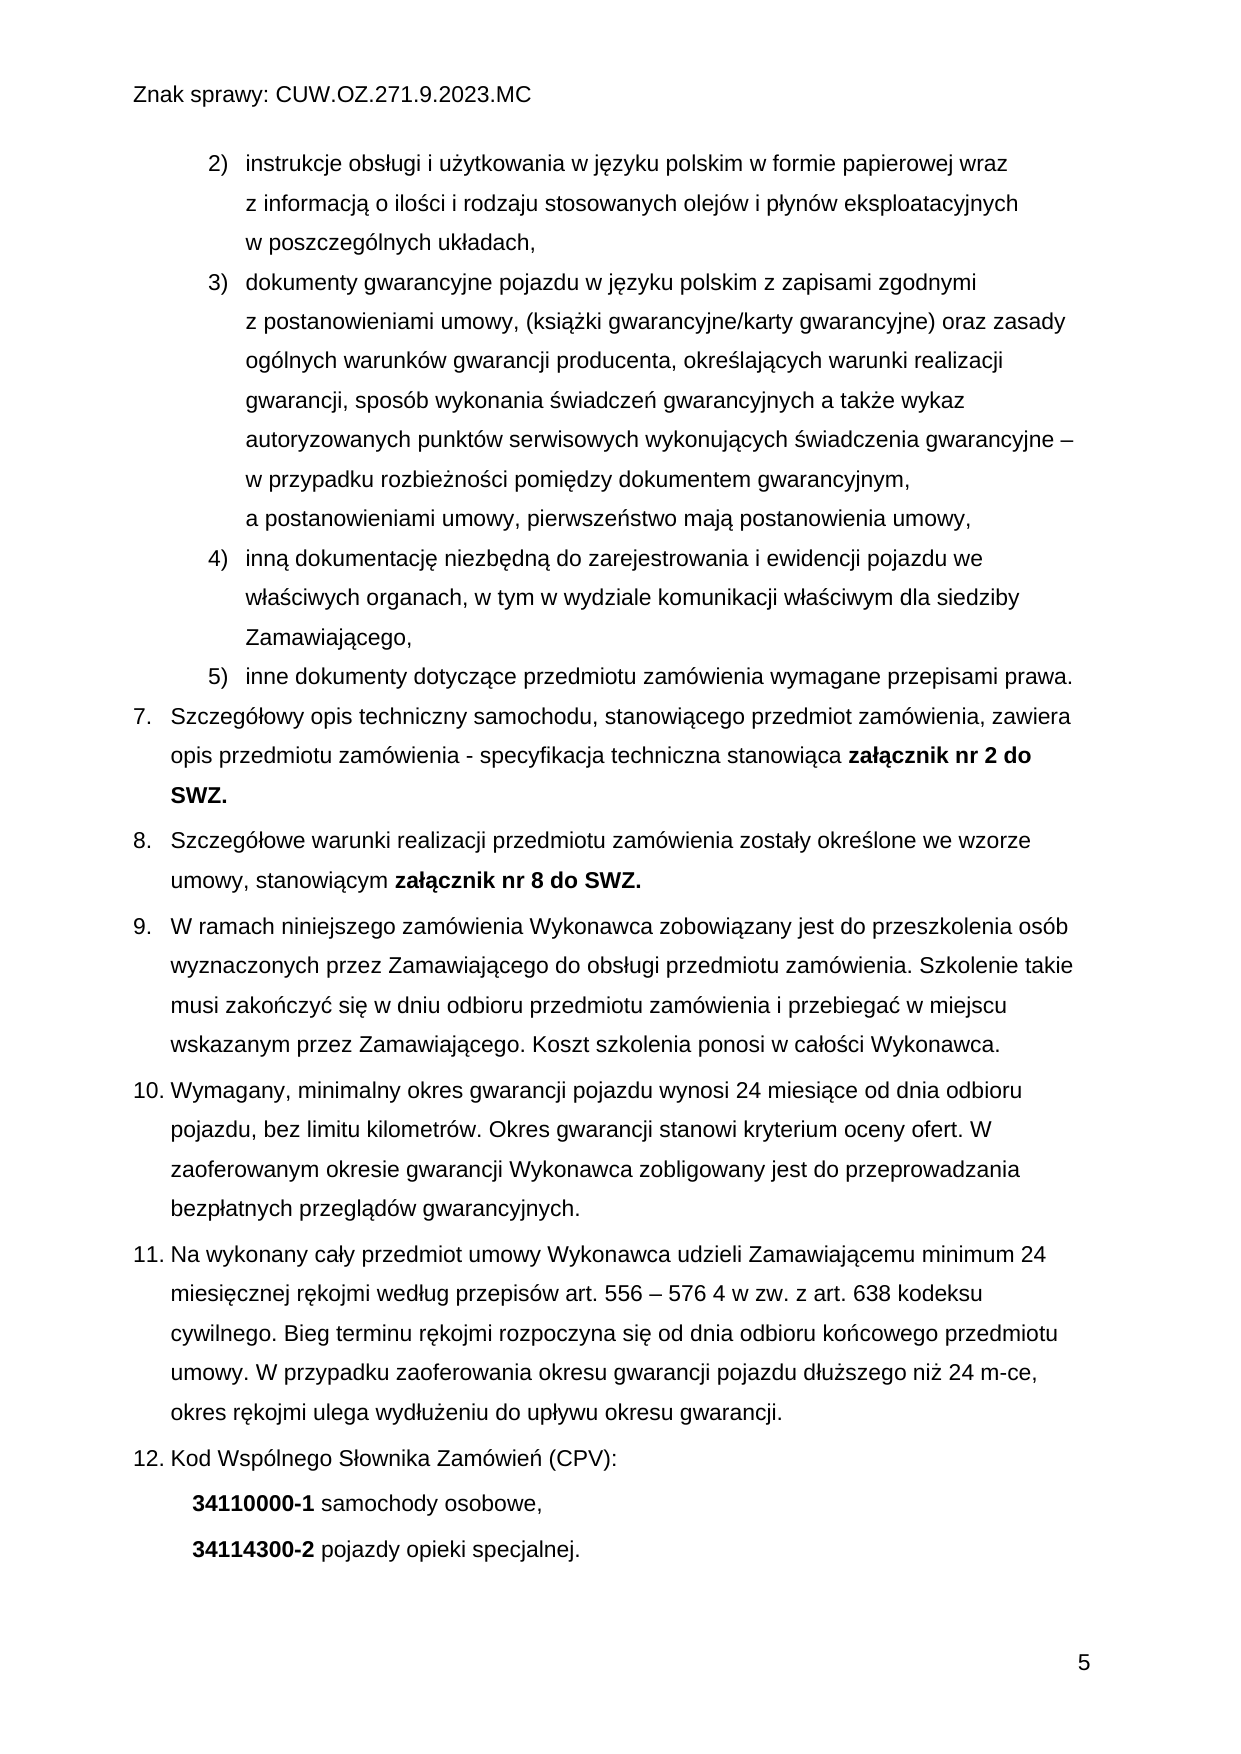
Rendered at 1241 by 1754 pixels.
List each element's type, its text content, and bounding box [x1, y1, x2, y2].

text 34110000-1 samochody osobowe, [192, 1490, 1090, 1517]
list inne dokumenty dotyczące przedmiotu zamówienia wymagane przepisami prawa. [208, 663, 1090, 689]
text 34114300-2 pojazdy opieki specjalnej. [192, 1536, 1090, 1562]
list Szczegółowy opis techniczny samochodu, stanowiącego przedmiot zamówienia, zawiera opis przedmiotu zamówienia - specyfikacja techniczna stanowiąca załącznik nr 2 do SWZ. [133, 703, 1090, 808]
list Wymagany, minimalny okres gwarancji pojazdu wynosi 24 miesiące od dnia odbioru pojazdu, bez limitu kilometrów. Okres gwarancji stanowi kryterium oceny ofert. W zaoferowanym okresie gwarancji Wykonawca zobligowany jest do przeprowadzania bezpłatnych przeglądów gwarancyjnych. [133, 1077, 1090, 1222]
list inną dokumentację niezbędną do zarejestrowania i ewidencji pojazdu we właściwych organach, w tym w wydziale komunikacji właściwym dla siedziby Zamawiającego, [208, 545, 1090, 650]
list Kod Wspólnego Słownika Zamówień (CPV): [133, 1444, 1090, 1471]
list instrukcje obsługi i użytkowania w języku polskim w formie papierowej wraz z informacją o ilości i rodzaju stosowanych olejów i płynów eksploatacyjnych w poszczególnych układach, [208, 150, 1090, 255]
list dokumenty gwarancyjne pojazdu w języku polskim z zapisami zgodnymi z postanowieniami umowy, (książki gwarancyjne/karty gwarancyjne) oraz zasady ogólnych warunków gwarancji producenta, określających warunki realizacji gwarancji, sposób wykonania świadczeń gwarancyjnych a także wykaz autoryzowanych punktów serwisowych wykonujących świadczenia gwarancyjne – w przypadku rozbieżności pomiędzy dokumentem gwarancyjnym, a postanowieniami umowy, pierwszeństwo mają postanowienia umowy, [208, 268, 1090, 532]
list Na wykonany cały przedmiot umowy Wykonawca udzieli Zamawiającemu minimum 24 miesięcznej rękojmi według przepisów art. 556 – 576 4 w zw. z art. 638 kodeksu cywilnego. Bieg terminu rękojmi rozpoczyna się od dnia odbioru końcowego przedmiotu umowy. W przypadku zaoferowania okresu gwarancji pojazdu dłuższego niż 24 m-ce, okres rękojmi ulega wydłużeniu do upływu okresu gwarancji. [133, 1241, 1090, 1425]
list Szczegółowe warunki realizacji przedmiotu zamówienia zostały określone we wzorze umowy, stanowiącym załącznik nr 8 do SWZ. [133, 827, 1090, 893]
list W ramach niniejszego zamówienia Wykonawca zobowiązany jest do przeszkolenia osób wyznaczonych przez Zamawiającego do obsługi przedmiotu zamówienia. Szkolenie takie musi zakończyć się w dniu odbioru przedmiotu zamówienia i przebiegać w miejscu wskazanym przez Zamawiającego. Koszt szkolenia ponosi w całości Wykonawca. [133, 913, 1090, 1057]
